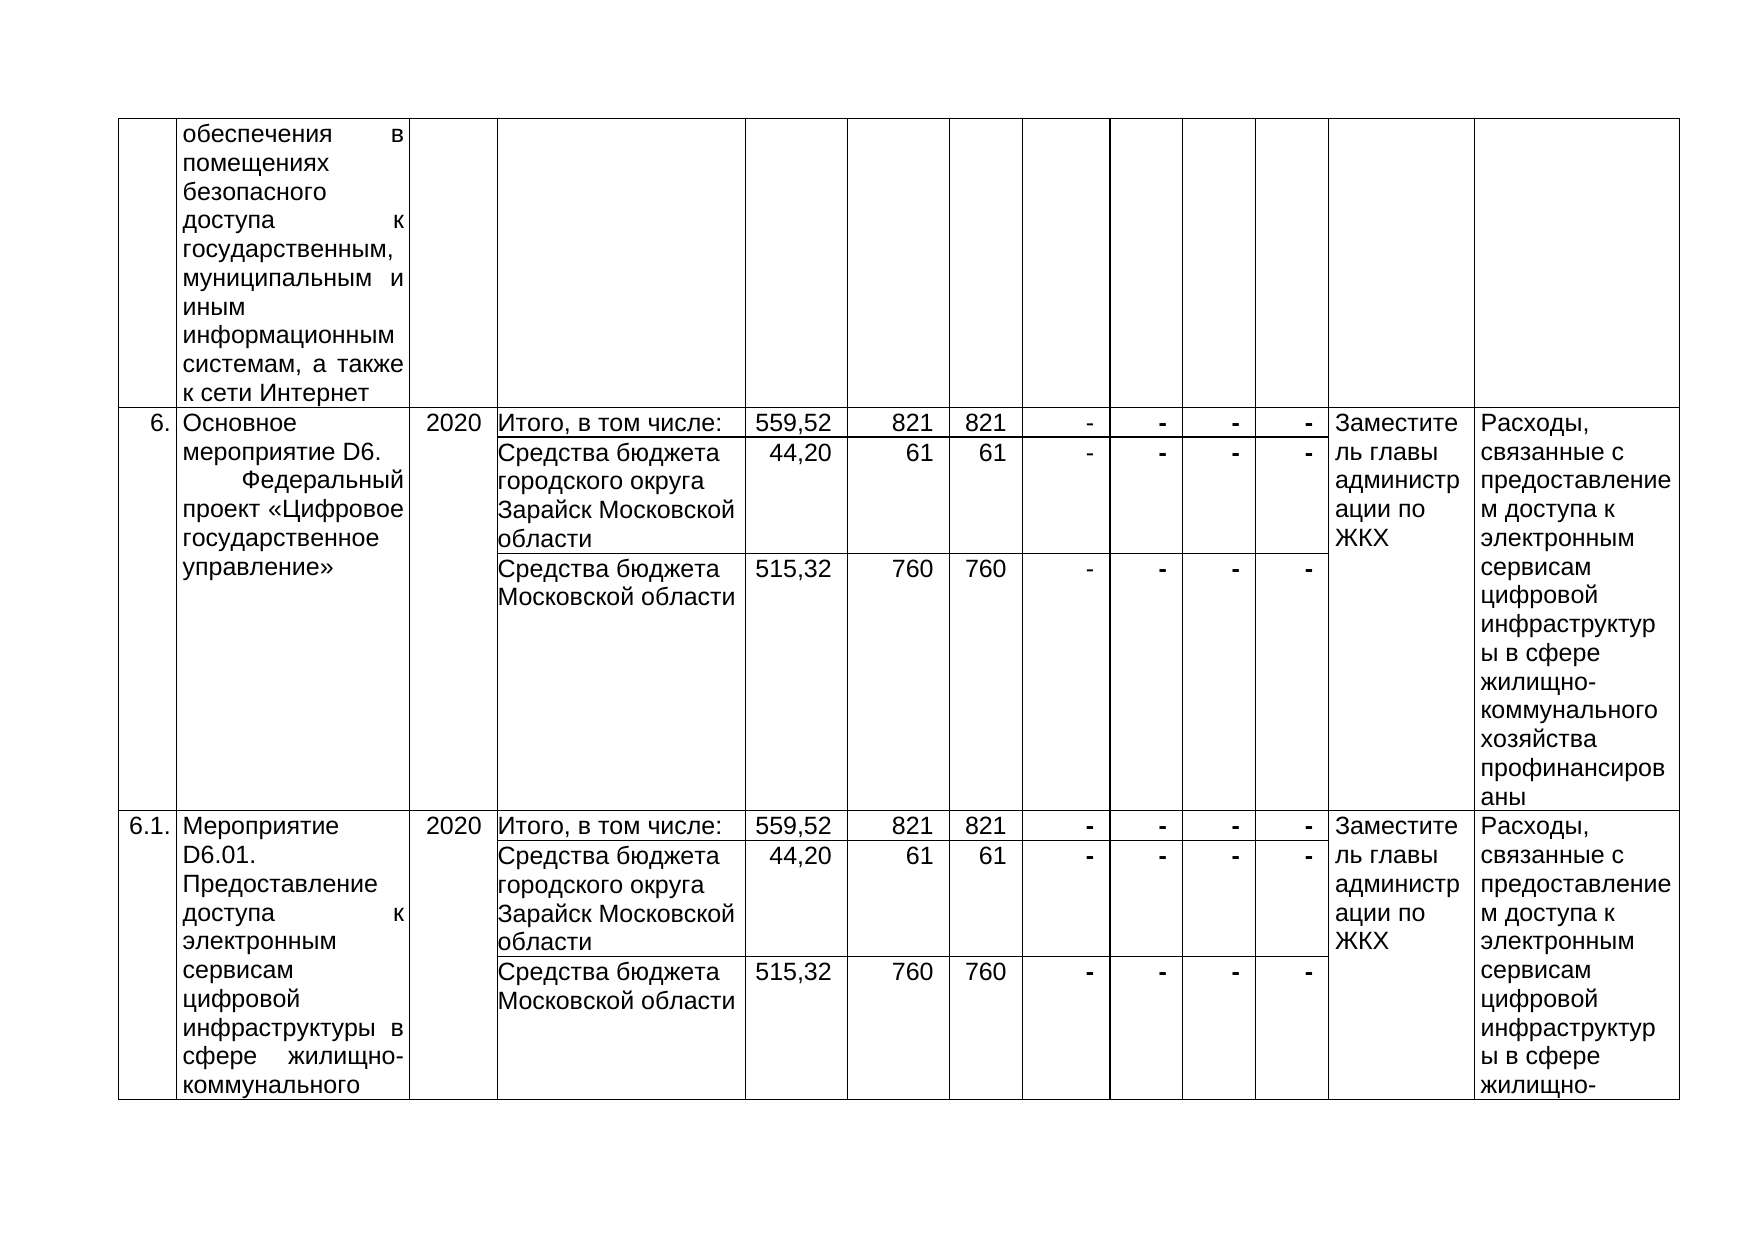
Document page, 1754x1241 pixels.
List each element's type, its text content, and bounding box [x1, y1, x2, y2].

table_cell - [1256, 811, 1328, 840]
table_cell 0 [1023, 119, 1109, 407]
table_cell 559,52 [746, 408, 847, 436]
table_cell 821 [950, 811, 1022, 840]
table_cell - [950, 119, 1022, 407]
table_cell Итого, в том числе: [498, 811, 745, 840]
table_cell - [1183, 841, 1255, 956]
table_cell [498, 957, 745, 1099]
table_cell 6.1. [119, 811, 176, 1099]
table_cell - [1183, 408, 1255, 436]
table_cell 760 [848, 554, 949, 810]
table_cell 760 [950, 957, 1022, 1099]
table_cell Расходы, связанные с предоставлением доступа к электронным сервисам цифровой инфраструктуры в сфере жилищно-коммунального хозяйства профинансированы [1475, 408, 1679, 810]
table_cell - [1023, 957, 1109, 1099]
table_cell - [1023, 841, 1109, 956]
table_cell 6. [119, 408, 176, 810]
table_cell - [1111, 408, 1182, 436]
table_cell - [1183, 554, 1255, 810]
table_cell - [1256, 841, 1328, 956]
table_cell - [1111, 438, 1182, 552]
table_cell - [1111, 957, 1182, 1099]
table_cell 0 [848, 119, 949, 407]
table_cell - [1256, 554, 1328, 810]
table_cell 2020 [410, 408, 497, 810]
table_cell - [1183, 438, 1255, 552]
table_cell Средства бюджета Московской области [498, 554, 745, 810]
table_cell - [1256, 957, 1328, 1099]
table_cell 0 [1256, 119, 1328, 407]
table_cell - [1023, 811, 1109, 840]
table_cell - [1111, 841, 1182, 956]
table_cell 821 [848, 811, 949, 840]
table_cell 61 [950, 841, 1022, 956]
table_cell - [1023, 554, 1109, 810]
table_cell - [1256, 438, 1328, 552]
table_cell - [1183, 957, 1255, 1099]
table_cell 515,32 [746, 957, 847, 1099]
table_cell - [1111, 811, 1182, 840]
table_cell - [746, 119, 847, 407]
table_cell 515,32 [746, 554, 847, 810]
table_cell - [1256, 408, 1328, 436]
table_cell Заместитель главы администрации по ЖКХ [1329, 408, 1474, 810]
table_cell 61 [848, 438, 949, 552]
table_cell 44,20 [746, 841, 847, 956]
table_cell Итого, в том числе: [498, 408, 745, 436]
table_cell 61 [848, 841, 949, 956]
table_cell 0 [1183, 119, 1255, 407]
table_cell - [1023, 408, 1109, 436]
table_cell Расходы, связанные с предоставлением доступа к электронным сервисам цифровой инфраструктуры в сфере жилищно-коммунального хозяйства профинансированы [1475, 811, 1679, 1099]
table_cell Мероприятие D6.01. Предоставление доступа к электронным сервисам цифровой инфраструктуры в сфере жилищно-коммунального хозяйства [177, 811, 409, 1099]
table_cell Основное мероприятие D6. Федеральный проект «Цифровое государственное управление» [177, 408, 409, 810]
table_cell 2020 [410, 811, 497, 1099]
table_cell 44,20 [746, 438, 847, 552]
table_cell 61 [950, 438, 1022, 552]
table_cell Средства бюджета городского округа Зарайск Московской области [498, 438, 745, 552]
table_cell 0 [1111, 119, 1182, 407]
table_cell 760 [950, 554, 1022, 810]
table_cell - [1183, 811, 1255, 840]
table_cell - [1023, 438, 1109, 552]
table_cell 559,52 [746, 811, 847, 840]
table_cell 821 [848, 408, 949, 436]
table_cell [498, 841, 745, 956]
table_cell Заместитель главы администрации по ЖКХ [1329, 811, 1474, 1099]
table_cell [498, 119, 745, 407]
table_cell - [1111, 554, 1182, 810]
table_cell 760 [848, 957, 949, 1099]
table_cell 821 [950, 408, 1022, 436]
